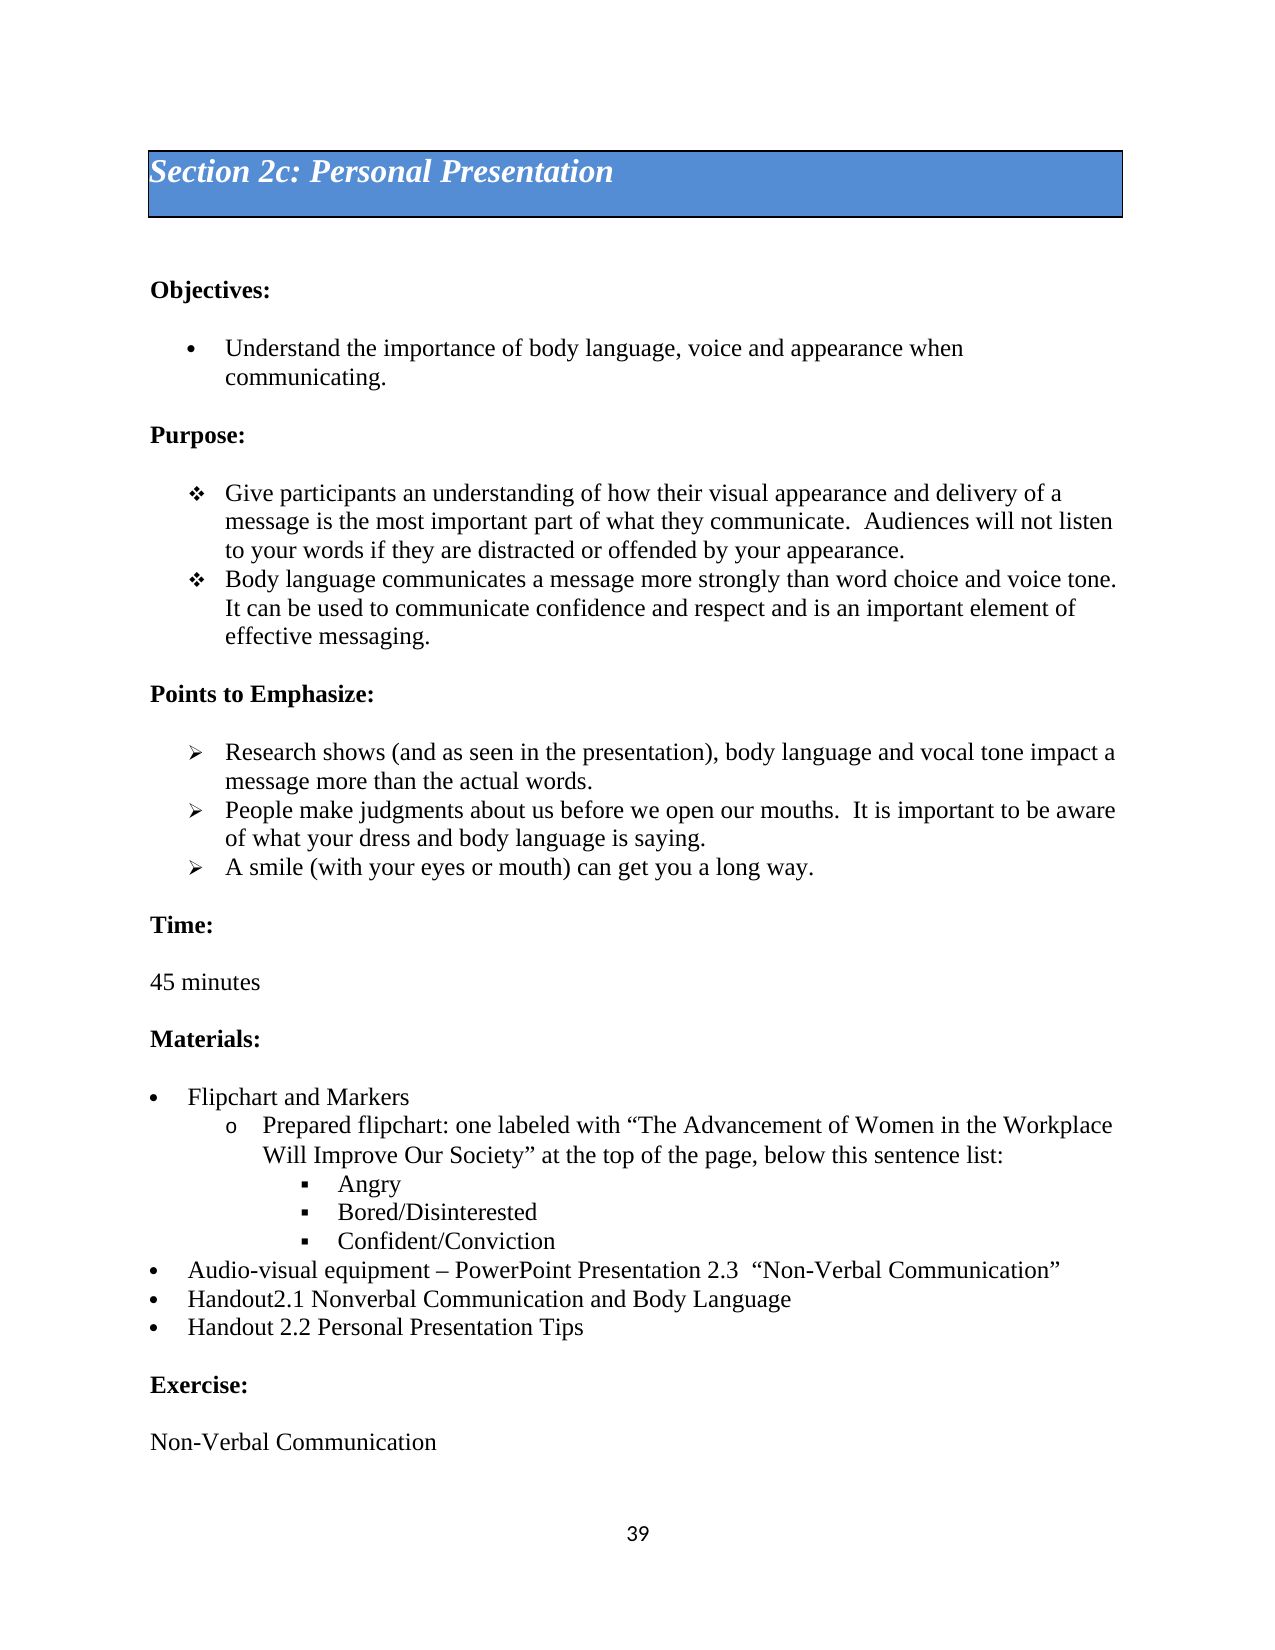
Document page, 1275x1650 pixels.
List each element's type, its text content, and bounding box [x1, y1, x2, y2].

text Exercise: [150, 1370, 1125, 1427]
list Audio-visual equipment – PowerPoint Presentation 2.3 “Non-Verbal Communication” [150, 1255, 1125, 1284]
list Body language communicates a message more strongly than word choice and voice tone. It can be used to communicate confidence and respect and is an important element of effective messaging. [187, 564, 1125, 650]
list Confident/Conviction [300, 1226, 1125, 1255]
text 45 minutes [150, 967, 1125, 1024]
list Flipchart and Markers [150, 1082, 1125, 1110]
text Time: [150, 910, 1125, 967]
list Give participants an understanding of how their visual appearance and delivery of a message is the most important part of what they communicate. Audiences will not listen to your words if they are distracted or offended by your appearance. [187, 478, 1125, 564]
list Handout2.1 Nonverbal Communication and Body Language [150, 1284, 1125, 1312]
list Prepared flipchart: one labeled with “The Advancement of Women in the Workplace Will Improve Our Society” at the top of the page, below this sentence list: [225, 1110, 1125, 1169]
list Bored/Disinterested [300, 1197, 1125, 1226]
list Research shows (and as seen in the presentation), body language and vocal tone impact a message more than the actual words. [187, 737, 1125, 795]
text Points to Emphasize: [150, 679, 1125, 708]
list People make judgments about us before we open our mouths. It is important to be aware of what your dress and body language is saying. [187, 795, 1125, 852]
table_header Section 2c: Personal Presentation [149, 152, 1122, 216]
list Understand the importance of body language, voice and appearance when communicating. [187, 333, 1125, 391]
text Materials: [150, 1024, 1125, 1052]
list A smile (with your eyes or mouth) can get you a long way. [187, 852, 1125, 881]
text Non-Verbal Communication [150, 1427, 1125, 1456]
list Angry [300, 1169, 1125, 1197]
list Handout 2.2 Personal Presentation Tips [150, 1312, 1125, 1341]
text Purpose: [150, 420, 1125, 448]
text Objectives: [150, 246, 1125, 304]
